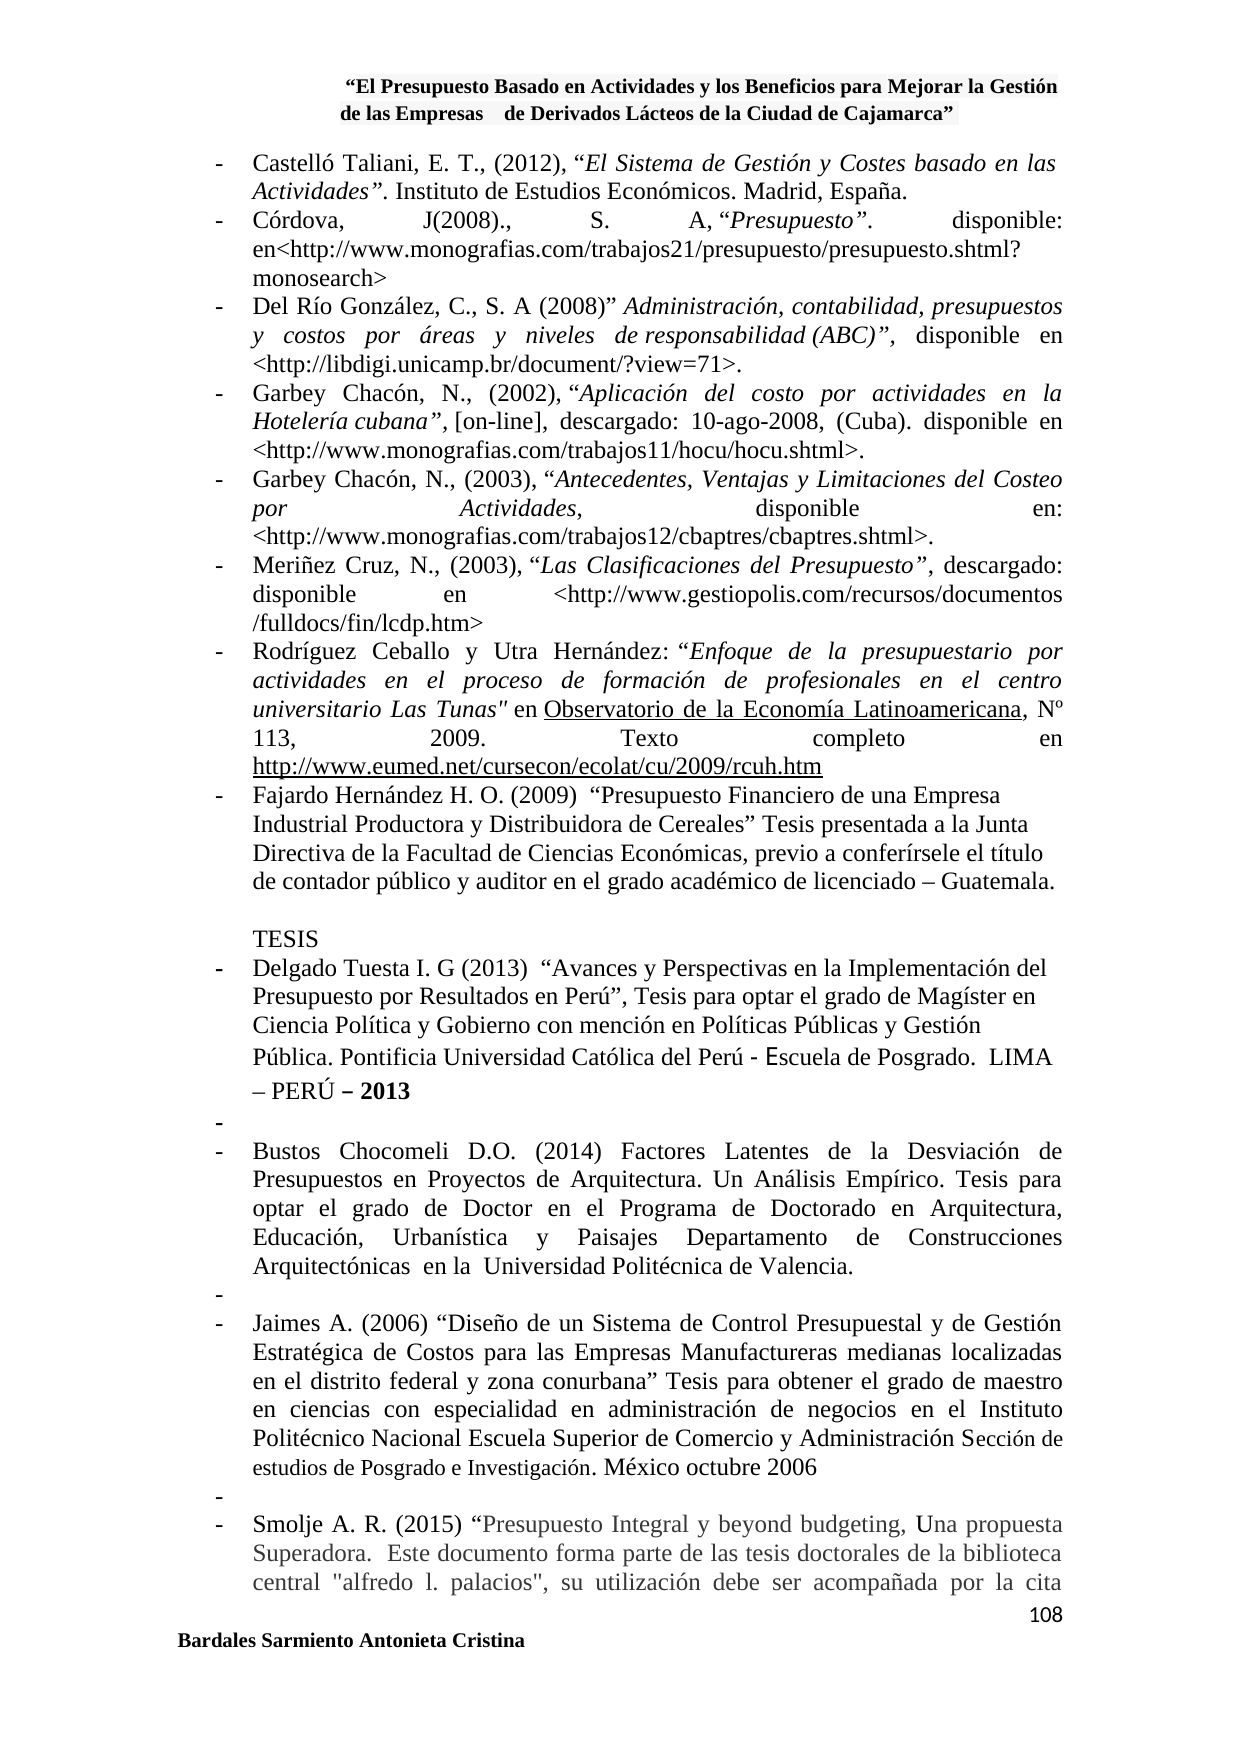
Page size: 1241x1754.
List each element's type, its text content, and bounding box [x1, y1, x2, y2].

list Fajardo Hernández H. O. (2009) “Presupuesto Financiero de una Empresa Industrial Productora y Distribuidora de Cereales” Tesis presentada a la Junta Directiva de la Facultad de Ciencias Económicas, previo a conferírsele el título de contador público y auditor en el grado académico de licenciado – Guatemala. [215, 780, 1063, 895]
list Jaimes A. (2006) “Diseño de un Sistema de Control Presupuestal y de Gestión Estratégica de Costos para las Empresas Manufactureras medianas localizadas en el distrito federal y zona conurbana” Tesis para obtener el grado de maestro en ciencias con especialidad en administración de negocios en el Instituto Politécnico Nacional Escuela Superior de Comercio y Administración Sección de estudios de Posgrado e Investigación. México octubre 2006 [215, 1308, 1063, 1481]
list Castelló Taliani, E. T., (2012), “El Sistema de Gestión y Costes basado en las Actividades”. Instituto de Estudios Económicos. Madrid, España. [215, 148, 1063, 205]
list Bustos Chocomeli D.O. (2014) Factores Latentes de la Desviación de Presupuestos en Proyectos de Arquitectura. Un Análisis Empírico. Tesis para optar el grado de Doctor en el Programa de Doctorado en Arquitectura, Educación, Urbanística y Paisajes Departamento de Construcciones Arquitectónicas en la Universidad Politécnica de Valencia. [215, 1136, 1063, 1279]
list Córdova, J(2008)., S. A, “Presupuesto”. disponible: en<http://www.monografias.com/trabajos21/presupuesto/presupuesto.shtml?monosearch> [215, 205, 1063, 291]
list Garbey Chacón, N., (2003), “Antecedentes, Ventajas y Limitaciones del Costeo por Actividades, disponible en: <http://www.monografias.com/trabajos12/cbaptres/cbaptres.shtml>. [215, 464, 1063, 550]
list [215, 1509, 1063, 1596]
list Del Río González, C., S. A (2008)” Administración, contabilidad, presupuestos y costos por áreas y niveles de responsabilidad (ABC)”, disponible en <http://libdigi.unicamp.br/document/?view=71>. [215, 291, 1063, 378]
list Garbey Chacón, N., (2002), “Aplicación del costo por actividades en la Hotelería cubana”, [on-line], descargado: 10-ago-2008, (Cuba). disponible en <http://www.monografias.com/trabajos11/hocu/hocu.shtml>. [215, 378, 1063, 464]
text TESIS [252, 924, 1063, 953]
list Rodríguez Ceballo y Utra Hernández: “Enfoque de la presupuestario por actividades en el proceso de formación de profesionales en el centro universitario Las Tunas" en Observatorio de la Economía Latinoamericana, Nº 113, 2009. Texto completo en http://www.eumed.net/cursecon/ecolat/cu/2009/rcuh.htm [215, 636, 1063, 780]
list Delgado Tuesta I. G (2013) “Avances y Perspectivas en la Implementación del Presupuesto por Resultados en Perú”, Tesis para optar el grado de Magíster en Ciencia Política y Gobierno con mención en Políticas Públicas y Gestión Pública. Pontificia Universidad Católica del Perú - Escuela de Posgrado. LIMA – PERÚ – 2013 [215, 953, 1063, 1107]
list Meriñez Cruz, N., (2003), “Las Clasificaciones del Presupuesto”, descargado: disponible en <http://www.gestiopolis.com/recursos/documentos /fulldocs/fin/lcdp.htm> [215, 550, 1063, 636]
